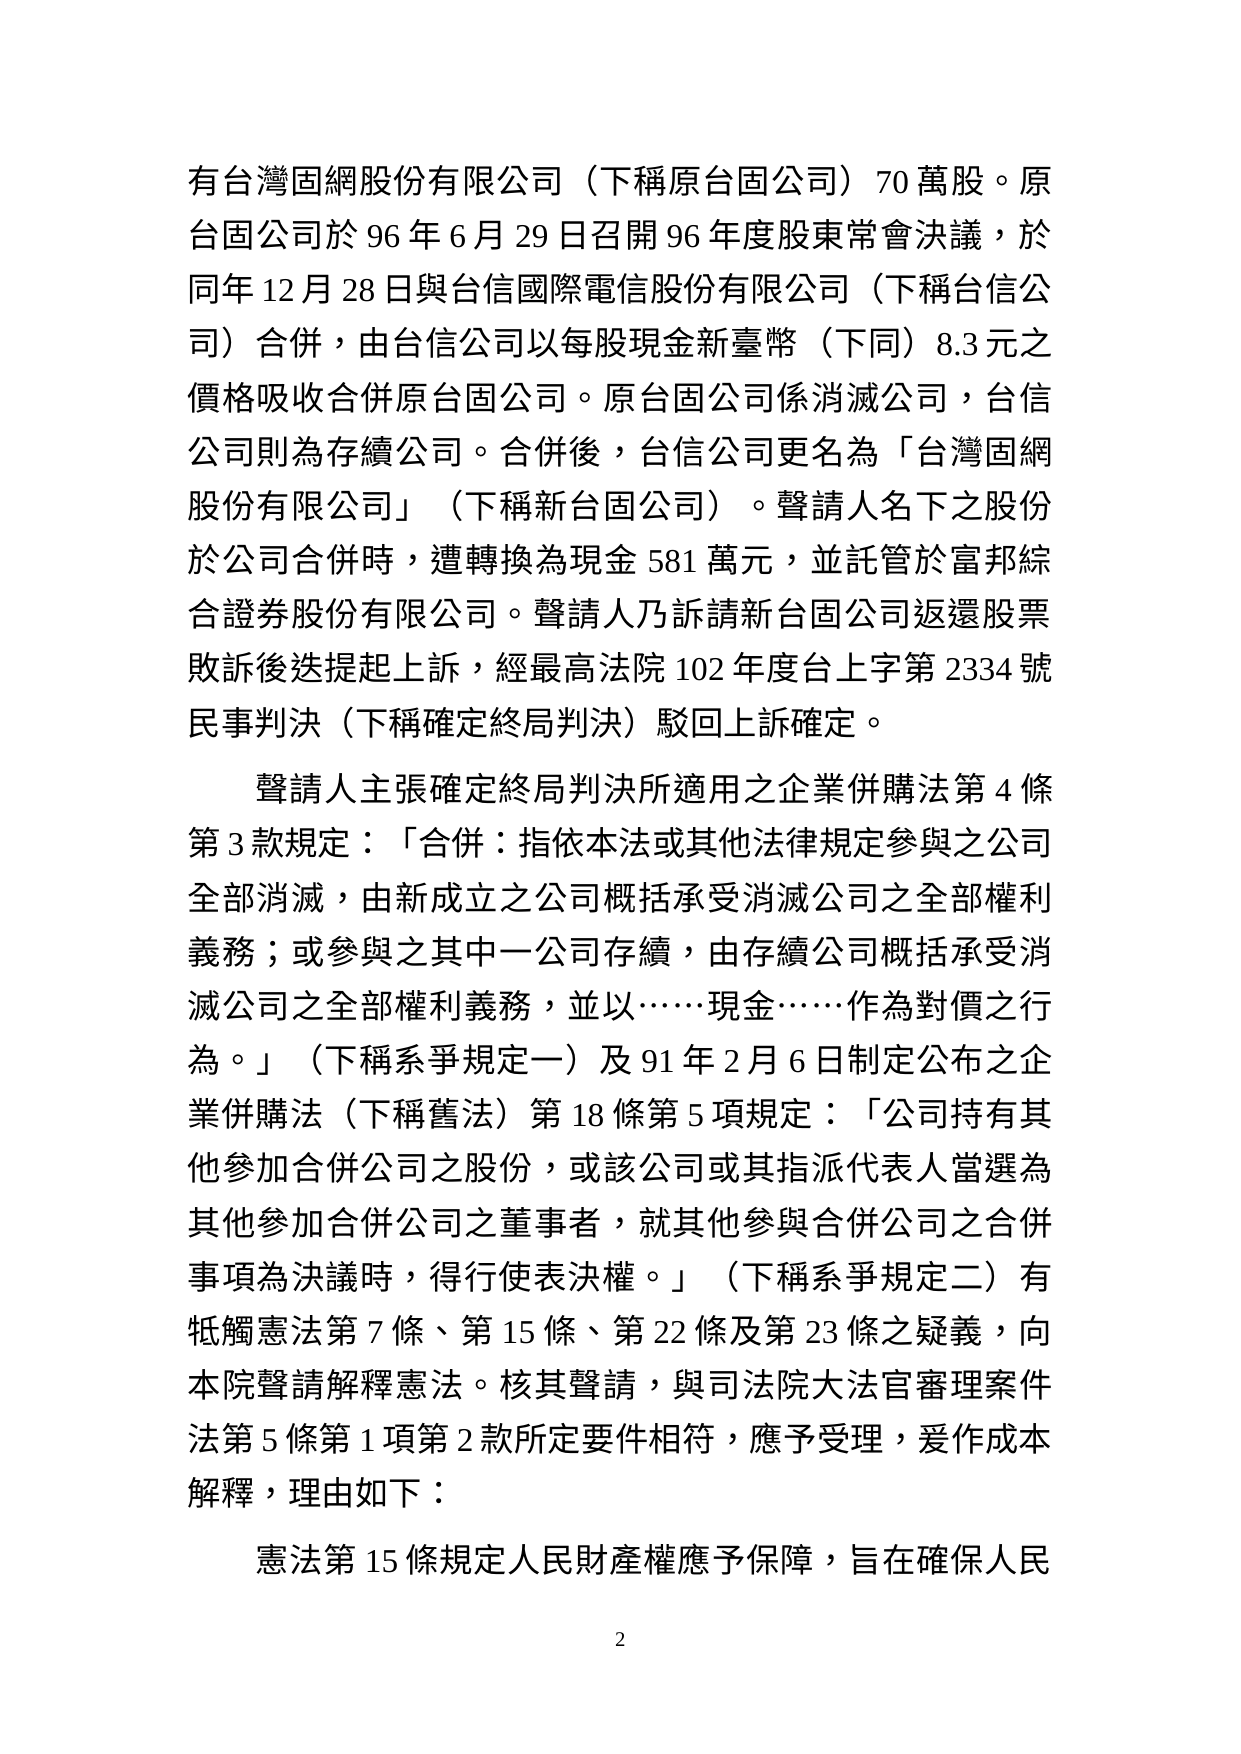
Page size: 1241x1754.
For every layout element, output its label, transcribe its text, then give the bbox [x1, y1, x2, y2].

text 聲請人主張確定終局判決所適用之企業併購法第4條第3款規定：「合併：指依本法或其他法律規定參與之公司全部消滅，由新成立之公司概括承受消滅公司之全部權利義務；或參與之其中一公司存續，由存續公司概括承受消滅公司之全部權利義務，並以……現金……作為對價之行為。」（下稱系爭規定一）及91年2月6日制定公布之企業併購法（下稱舊法）第18條第5項規定：「公司持有其他參加合併公司之股份，或該公司或其指派代表人當選為其他參加合併公司之董事者，就其他參與合併公司之合併事項為決議時，得行使表決權。」（下稱系爭規定二）有牴觸憲法第7條、第15條、第22條及第23條之疑義，向本院聲請解釋憲法。核其聲請，與司法院大法官審理案件法第5條第1項第2款所定要件相符，應予受理，爰作成本解釋，理由如下： [187, 758, 1053, 1517]
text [187, 1529, 1053, 1583]
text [187, 150, 1053, 746]
